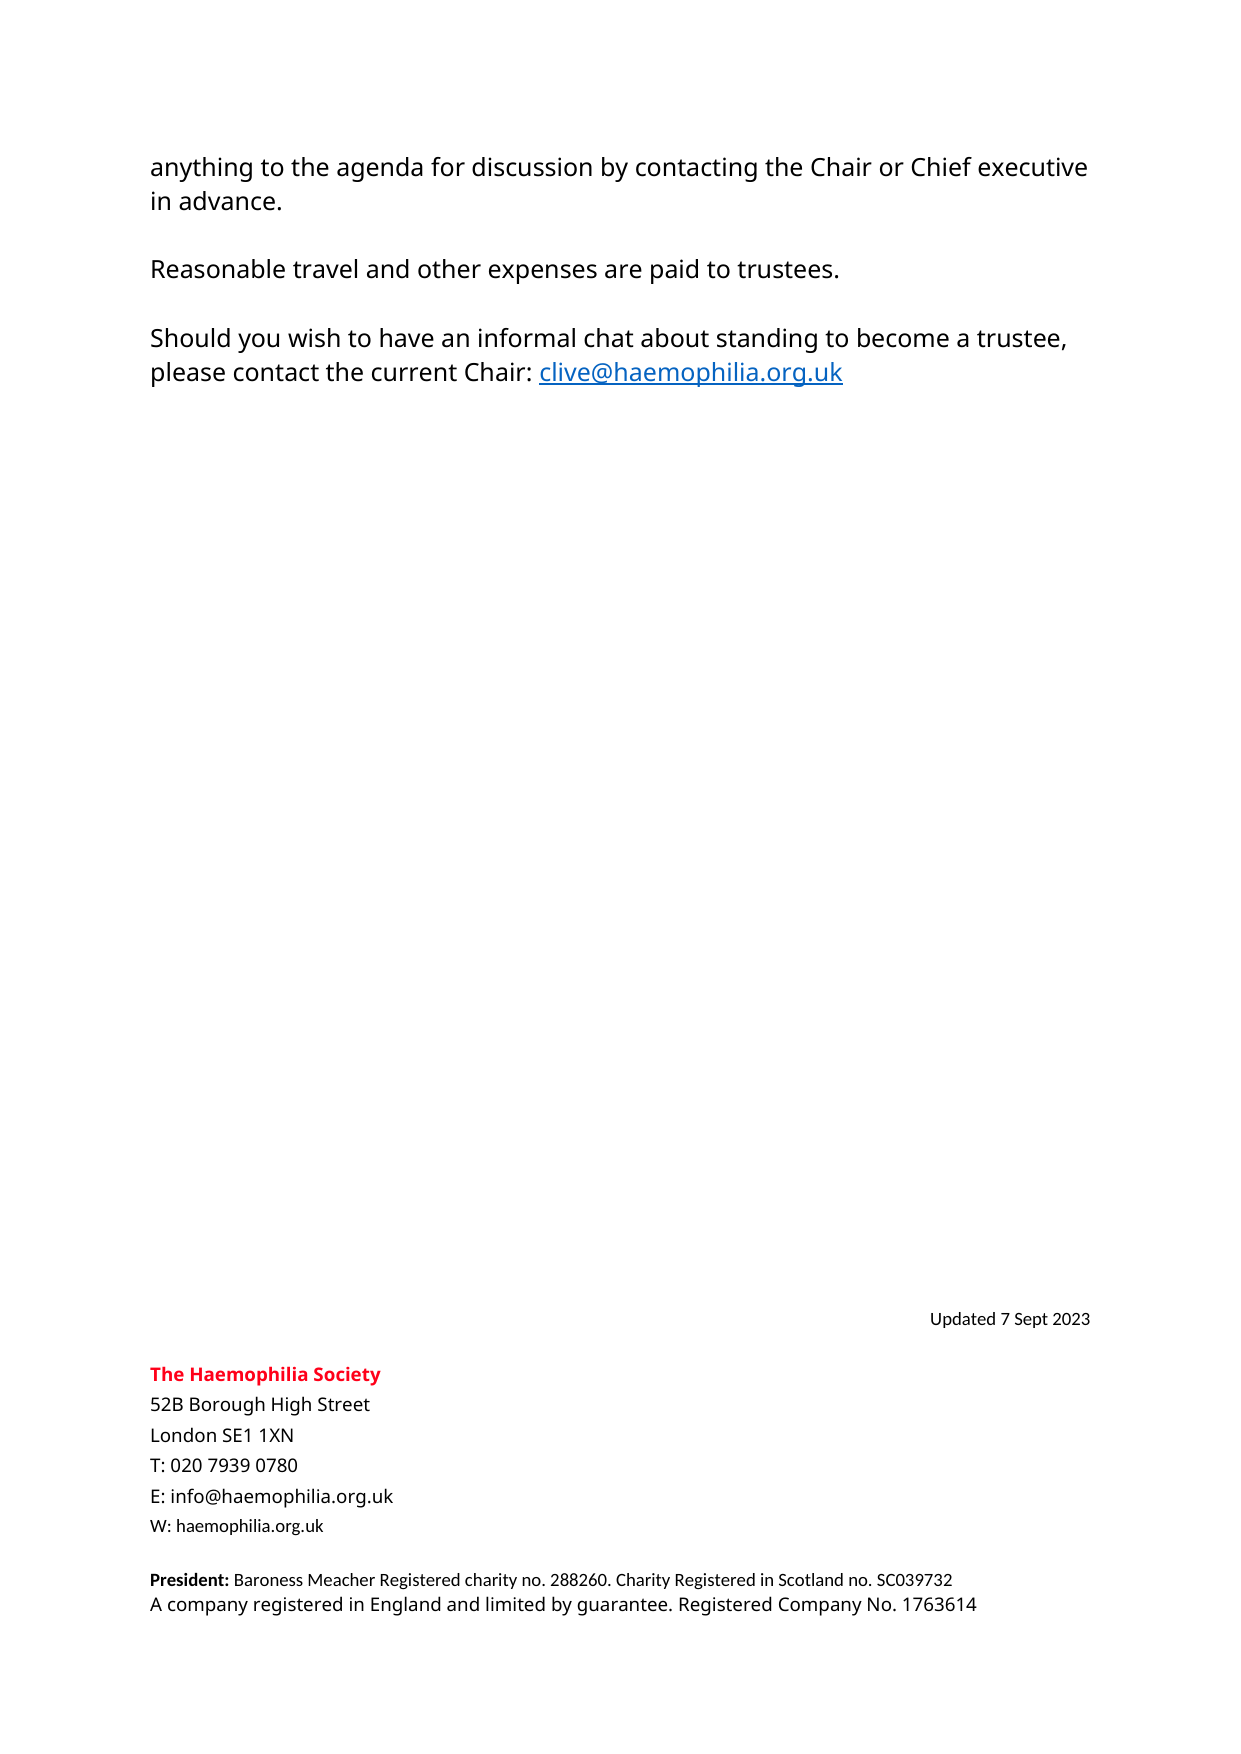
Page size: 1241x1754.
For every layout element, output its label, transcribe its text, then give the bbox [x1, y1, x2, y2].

text Reasonable travel and other expenses are paid to trustees. [150, 252, 1090, 286]
text Should you wish to have an informal chat about standing to become a trustee, please contact the current Chair: clive@haemophilia.org.uk [150, 320, 1090, 388]
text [150, 150, 1090, 218]
